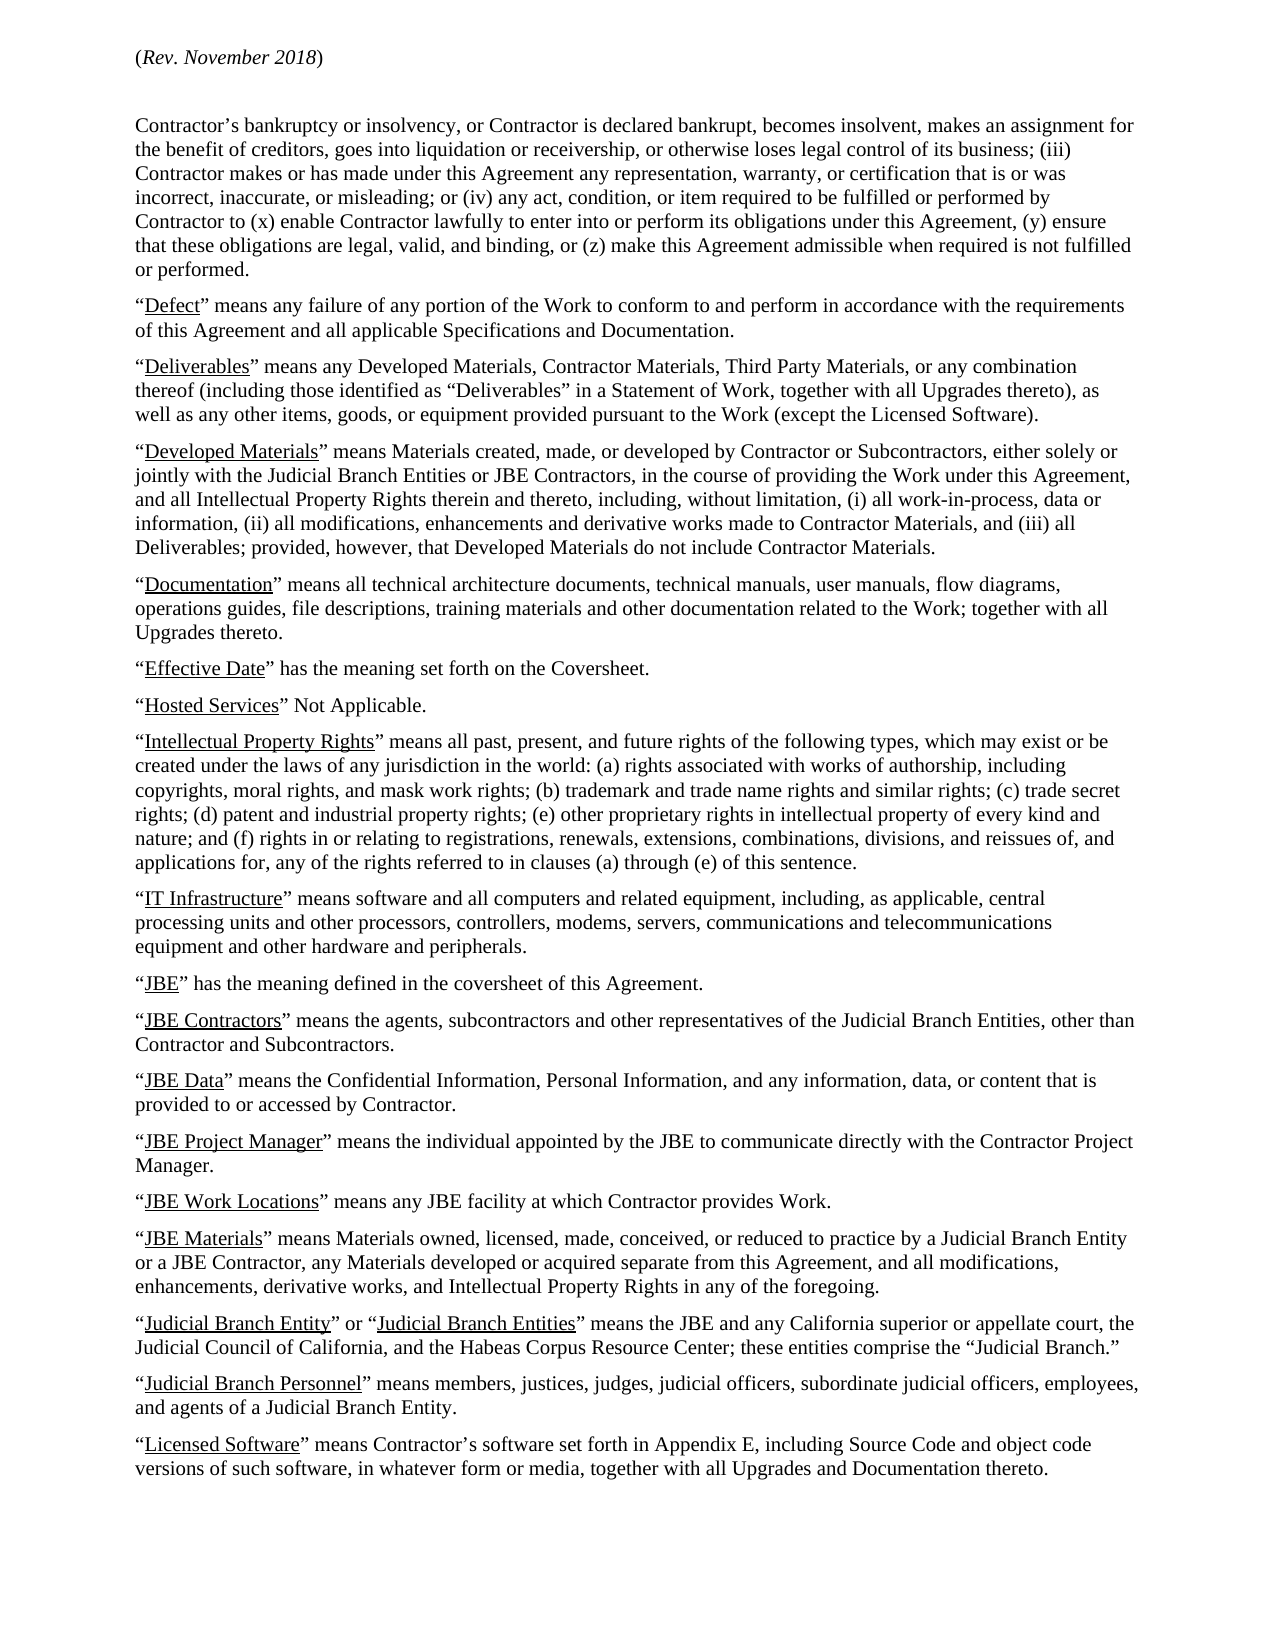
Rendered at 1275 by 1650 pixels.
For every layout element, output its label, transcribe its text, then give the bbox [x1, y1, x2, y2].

subtitle “JBE Contractors” means the agents, subcontractors and other representatives of the Judicial Branch Entities, other than Contractor and Subcontractors. [135, 1007, 1140, 1056]
subtitle “JBE Project Manager” means the individual appointed by the JBE to communicate directly with the Contractor Project Manager. [135, 1129, 1140, 1177]
subtitle “Defect” means any failure of any portion of the Work to conform to and perform in accordance with the requirements of this Agreement and all applicable Specifications and Documentation. [135, 293, 1140, 342]
subtitle “IT Infrastructure” means software and all computers and related equipment, including, as applicable, central processing units and other processors, controllers, modems, servers, communications and telecommunications equipment and other hardware and peripherals. [135, 886, 1140, 958]
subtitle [135, 112, 1140, 281]
subtitle “Intellectual Property Rights” means all past, present, and future rights of the following types, which may exist or be created under the laws of any jurisdiction in the world: (a) rights associated with works of authorship, including copyrights, moral rights, and mask work rights; (b) trademark and trade name rights and similar rights; (c) trade secret rights; (d) patent and industrial property rights; (e) other proprietary rights in intellectual property of every kind and nature; and (f) rights in or relating to registrations, renewals, extensions, combinations, divisions, and reissues of, and applications for, any of the rights referred to in clauses (a) through (e) of this sentence. [135, 729, 1140, 874]
subtitle “Effective Date” has the meaning set forth on the Coversheet. [135, 656, 1140, 680]
text “Hosted Services” Not Applicable. [135, 693, 1140, 717]
subtitle “JBE” has the meaning defined in the coversheet of this Agreement. [135, 971, 1140, 995]
subtitle “Developed Materials” means Materials created, made, or developed by Contractor or Subcontractors, either solely or jointly with the Judicial Branch Entities or JBE Contractors, in the course of providing the Work under this Agreement, and all Intellectual Property Rights therein and thereto, including, without limitation, (i) all work-in-process, data or information, (ii) all modifications, enhancements and derivative works made to Contractor Materials, and (iii) all Deliverables; provided, however, that Developed Materials do not include Contractor Materials. [135, 439, 1140, 559]
subtitle “JBE Data” means the Confidential Information, Personal Information, and any information, data, or content that is provided to or accessed by Contractor. [135, 1068, 1140, 1116]
subtitle “Judicial Branch Entity” or “Judicial Branch Entities” means the JBE and any California superior or appellate court, the Judicial Council of California, and the Habeas Corpus Resource Center; these entities comprise the “Judicial Branch.” [135, 1311, 1140, 1359]
subtitle “Deliverables” means any Developed Materials, Contractor Materials, Third Party Materials, or any combination thereof (including those identified as “Deliverables” in a Statement of Work, together with all Upgrades thereto), as well as any other items, goods, or equipment provided pursuant to the Work (except the Licensed Software). [135, 354, 1140, 426]
subtitle “JBE Materials” means Materials owned, licensed, made, conceived, or reduced to practice by a Judicial Branch Entity or a JBE Contractor, any Materials developed or acquired separate from this Agreement, and all modifications, enhancements, derivative works, and Intellectual Property Rights in any of the foregoing. [135, 1226, 1140, 1298]
subtitle “Licensed Software” means Contractor’s software set forth in Appendix E, including Source Code and object code versions of such software, in whatever form or media, together with all Upgrades and Documentation thereto. [135, 1432, 1140, 1480]
subtitle “Judicial Branch Personnel” means members, justices, judges, judicial officers, subordinate judicial officers, employees, and agents of a Judicial Branch Entity. [135, 1371, 1140, 1419]
subtitle “Documentation” means all technical architecture documents, technical manuals, user manuals, flow diagrams, operations guides, file descriptions, training materials and other documentation related to the Work; together with all Upgrades thereto. [135, 572, 1140, 644]
subtitle “JBE Work Locations” means any JBE facility at which Contractor provides Work. [135, 1189, 1140, 1213]
